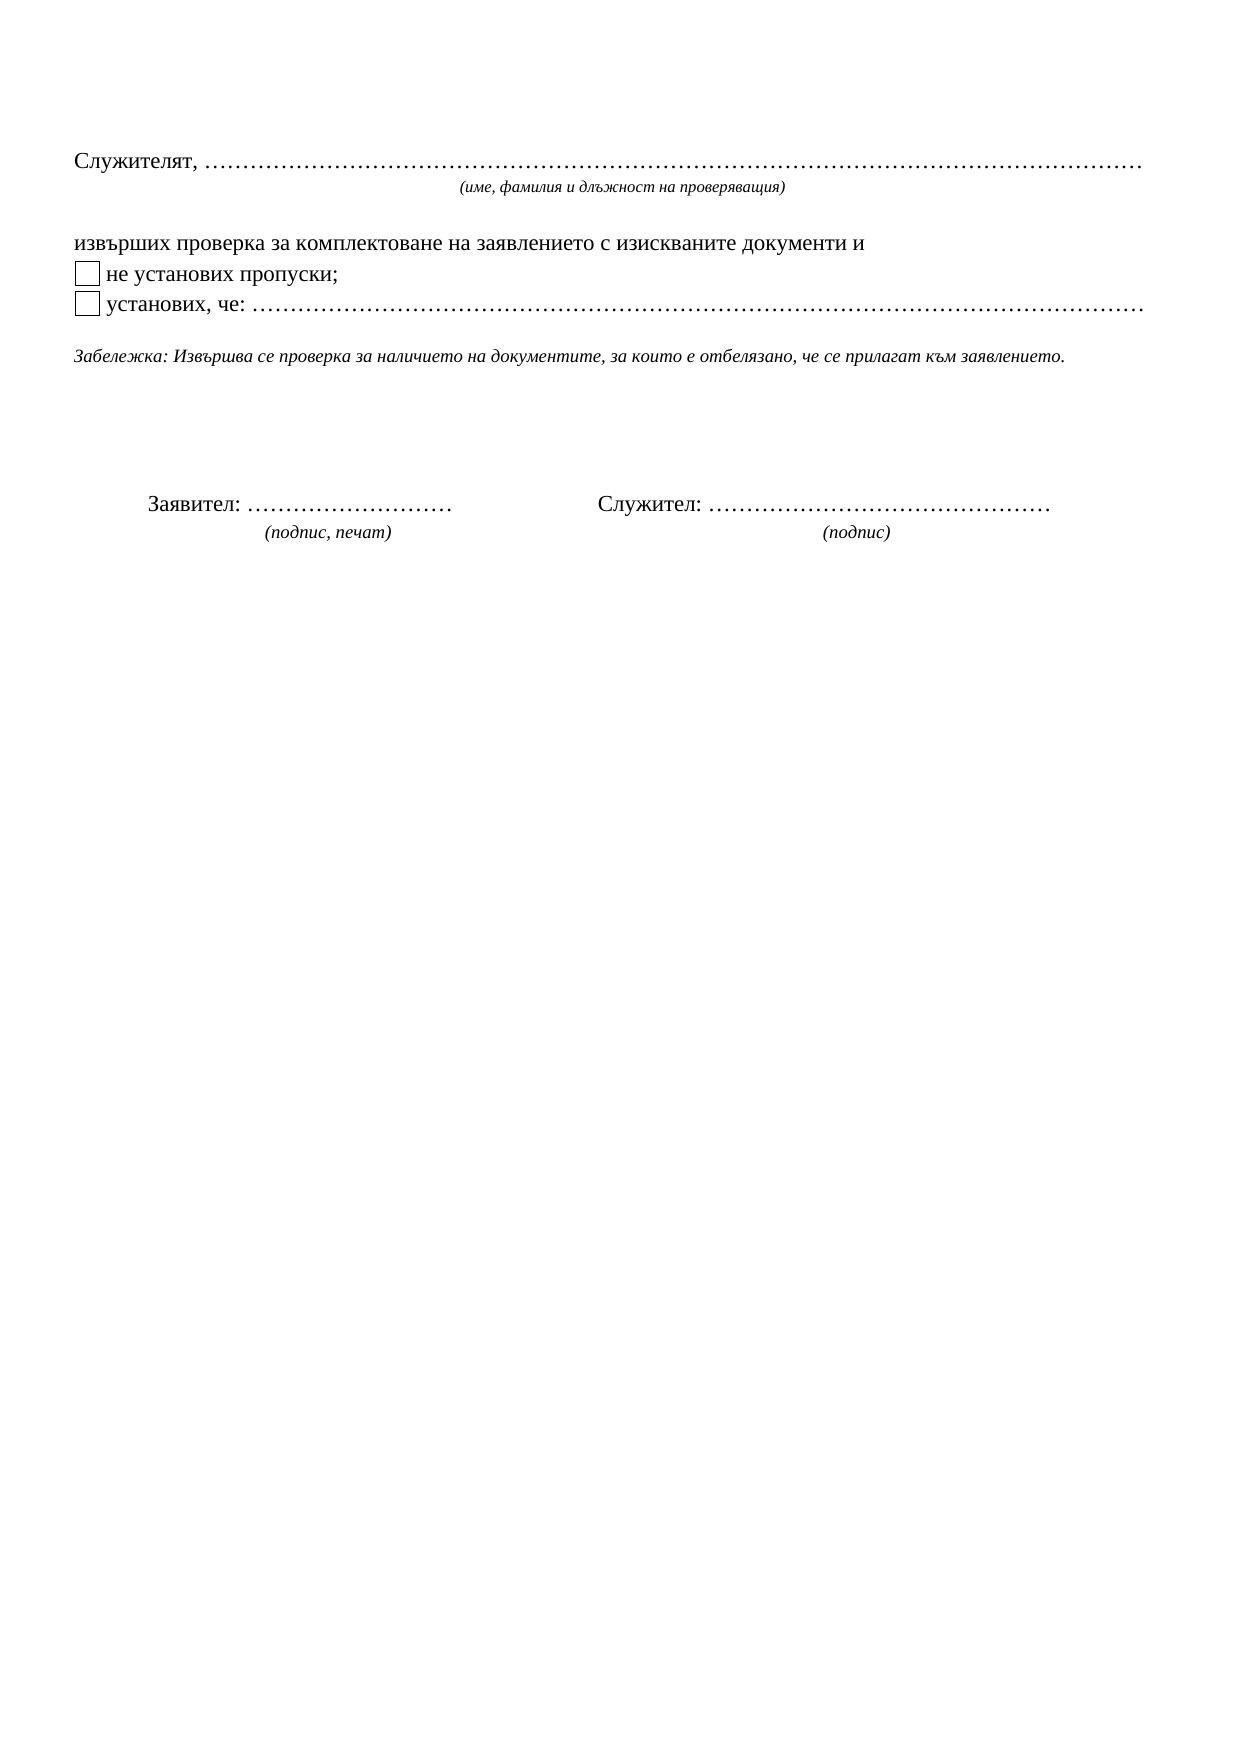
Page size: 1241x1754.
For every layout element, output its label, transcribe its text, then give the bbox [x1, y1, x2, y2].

text Забележка: Извършва се проверка за наличието на документите, за които е отбелязано, че се прилагат към заявлението. [74, 345, 1171, 366]
text не установих пропуски; [74, 259, 1171, 286]
text извърших проверка за комплектоване на заявлението с изискваните документи и [74, 229, 1171, 256]
text установих, че: ……………………………………………………………………………………………………… [74, 290, 1171, 316]
text Заявител: ……………………… Служител: ……………………………………… [148, 490, 1082, 517]
text (име, фамилия и длъжност на проверяващия) [74, 177, 1171, 196]
text Служителят, …………………………………………………………………………………………………………… [74, 147, 1171, 173]
text (подпис, печат) (подпис) [148, 521, 1082, 542]
